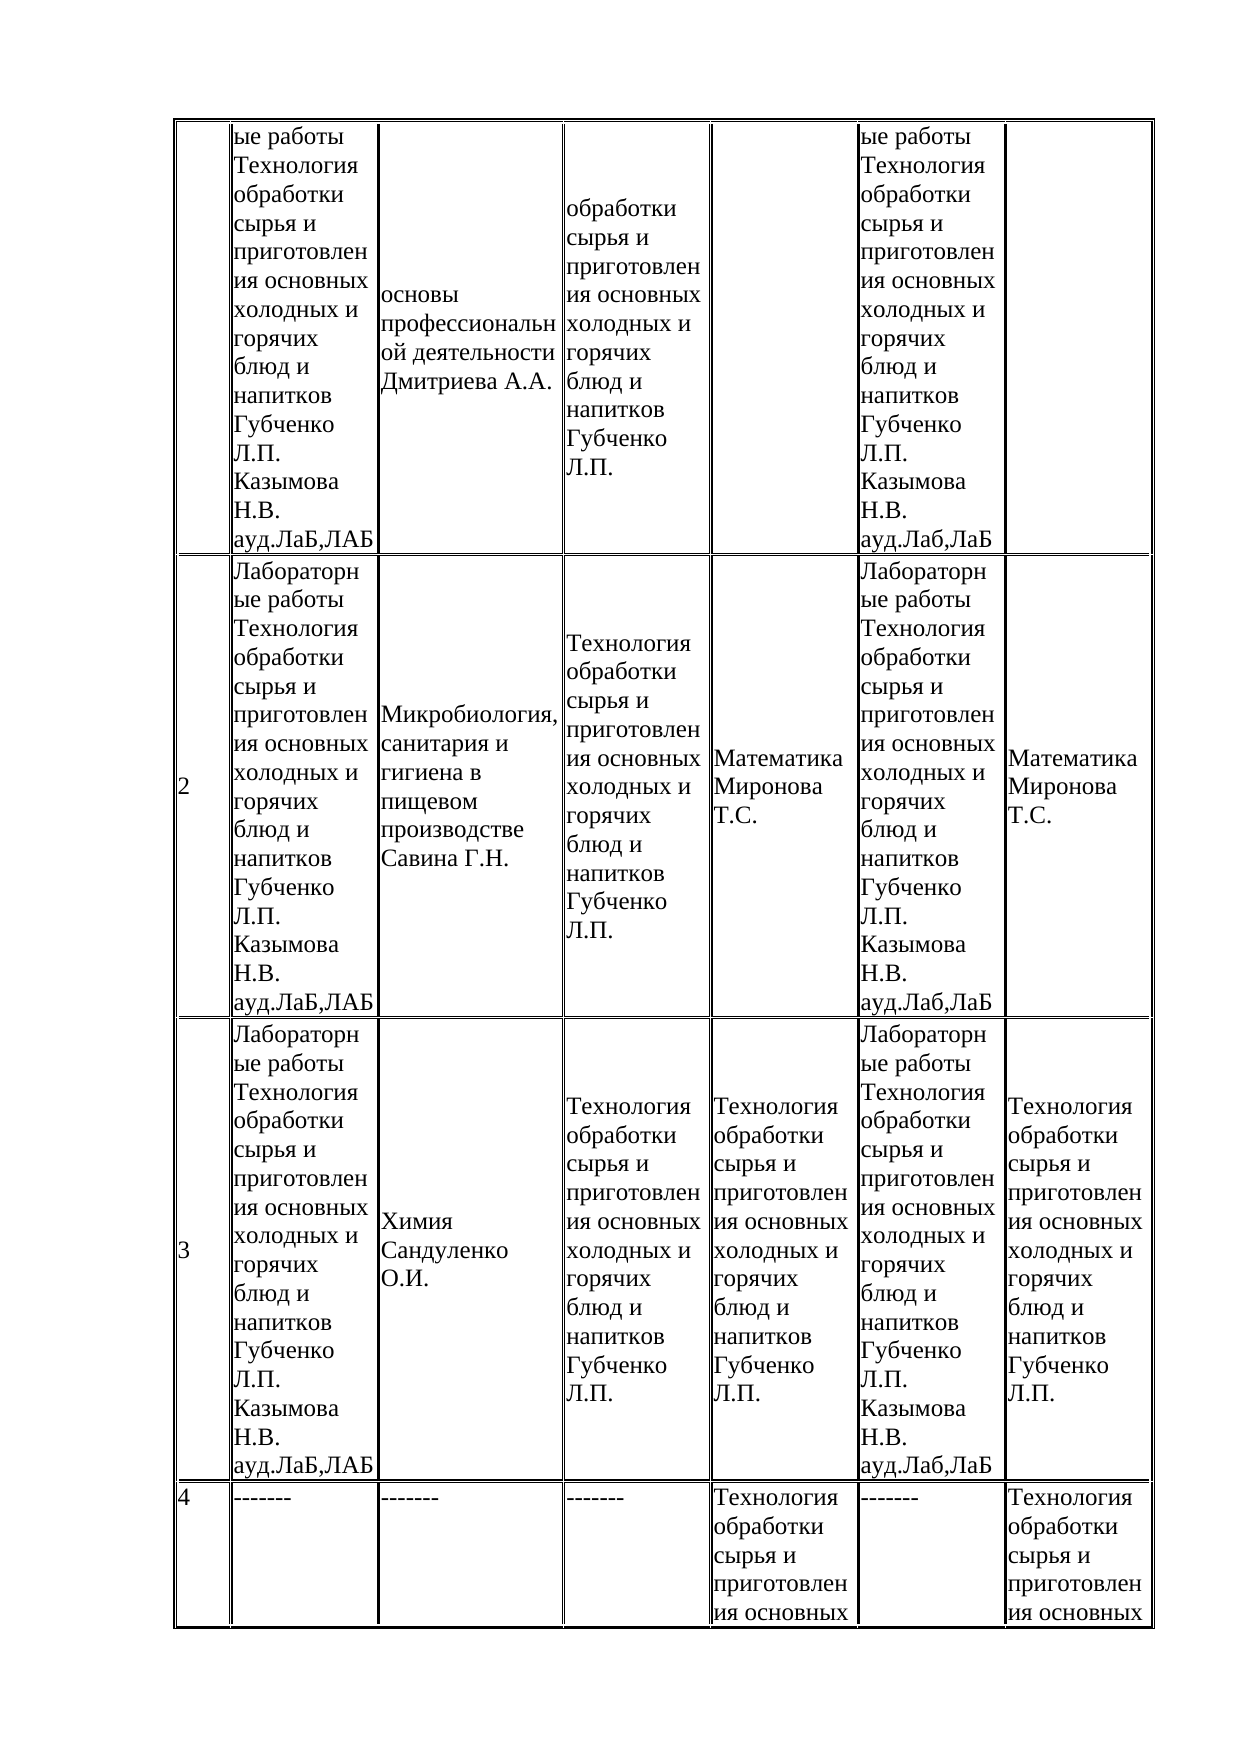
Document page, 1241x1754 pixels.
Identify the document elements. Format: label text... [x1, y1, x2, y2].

table_cell Технология обработки сырья и приготовления основных холодных и горячих блюд и напитков Губченко Л.П. [565, 556, 709, 1016]
table_cell 4 [177, 1479, 231, 1626]
table_cell Лабораторные работы Технология обработки сырья и приготовления основных холодных и горячих блюд и напитков Губченко Л.П. Казымова Н.В. ауд.Лаб,ЛаБ [860, 556, 1004, 1016]
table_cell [564, 120, 711, 553]
table_cell Лабораторные работы Технология обработки сырья и приготовления основных холодных и горячих блюд и напитков Губченко Л.П. Казымова Н.В. ауд.Лаб,ЛаБ [860, 1019, 1004, 1479]
table_cell ------- [1005, 122, 1151, 553]
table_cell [711, 1483, 858, 1626]
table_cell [858, 122, 1005, 553]
table_cell ------- [858, 1483, 1005, 1626]
table_cell Технология обработки сырья и приготовления основных холодных и горячих блюд и напитков Губченко Л.П. [1005, 1016, 1153, 1479]
table_cell 1 [177, 120, 231, 553]
table_cell Математика Миронова Т.С. [713, 556, 857, 1016]
table_cell Лабораторные работы Технология обработки сырья и приготовления основных холодных и горячих блюд и напитков Губченко Л.П. Казымова Н.В. ауд.ЛаБ,ЛАБ [233, 556, 377, 1016]
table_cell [231, 122, 378, 553]
table_cell Технология обработки сырья и приготовления основных холодных и горячих блюд и напитков Губченко Л.П. [713, 1019, 857, 1479]
table_cell 3 [175, 1016, 231, 1479]
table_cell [1005, 1479, 1152, 1626]
table_cell Математика Миронова Т.С. [1005, 553, 1153, 1016]
table_cell Химия Сандуленко О.И. [380, 1019, 562, 1479]
table_cell ------- [378, 1483, 564, 1626]
table_cell ------- [564, 1479, 711, 1626]
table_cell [378, 122, 564, 553]
table_cell Технология обработки сырья и приготовления основных холодных и горячих блюд и напитков Губченко Л.П. [565, 1019, 709, 1479]
table_cell ------- [711, 120, 858, 553]
table_cell 2 [175, 553, 231, 1016]
table_cell Микробиология, санитария и гигиена в пищевом производстве Савина Г.Н. [380, 556, 562, 1016]
table_cell Лабораторные работы Технология обработки сырья и приготовления основных холодных и горячих блюд и напитков Губченко Л.П. Казымова Н.В. ауд.ЛаБ,ЛАБ [233, 1019, 377, 1479]
table_cell ------- [231, 1483, 378, 1626]
